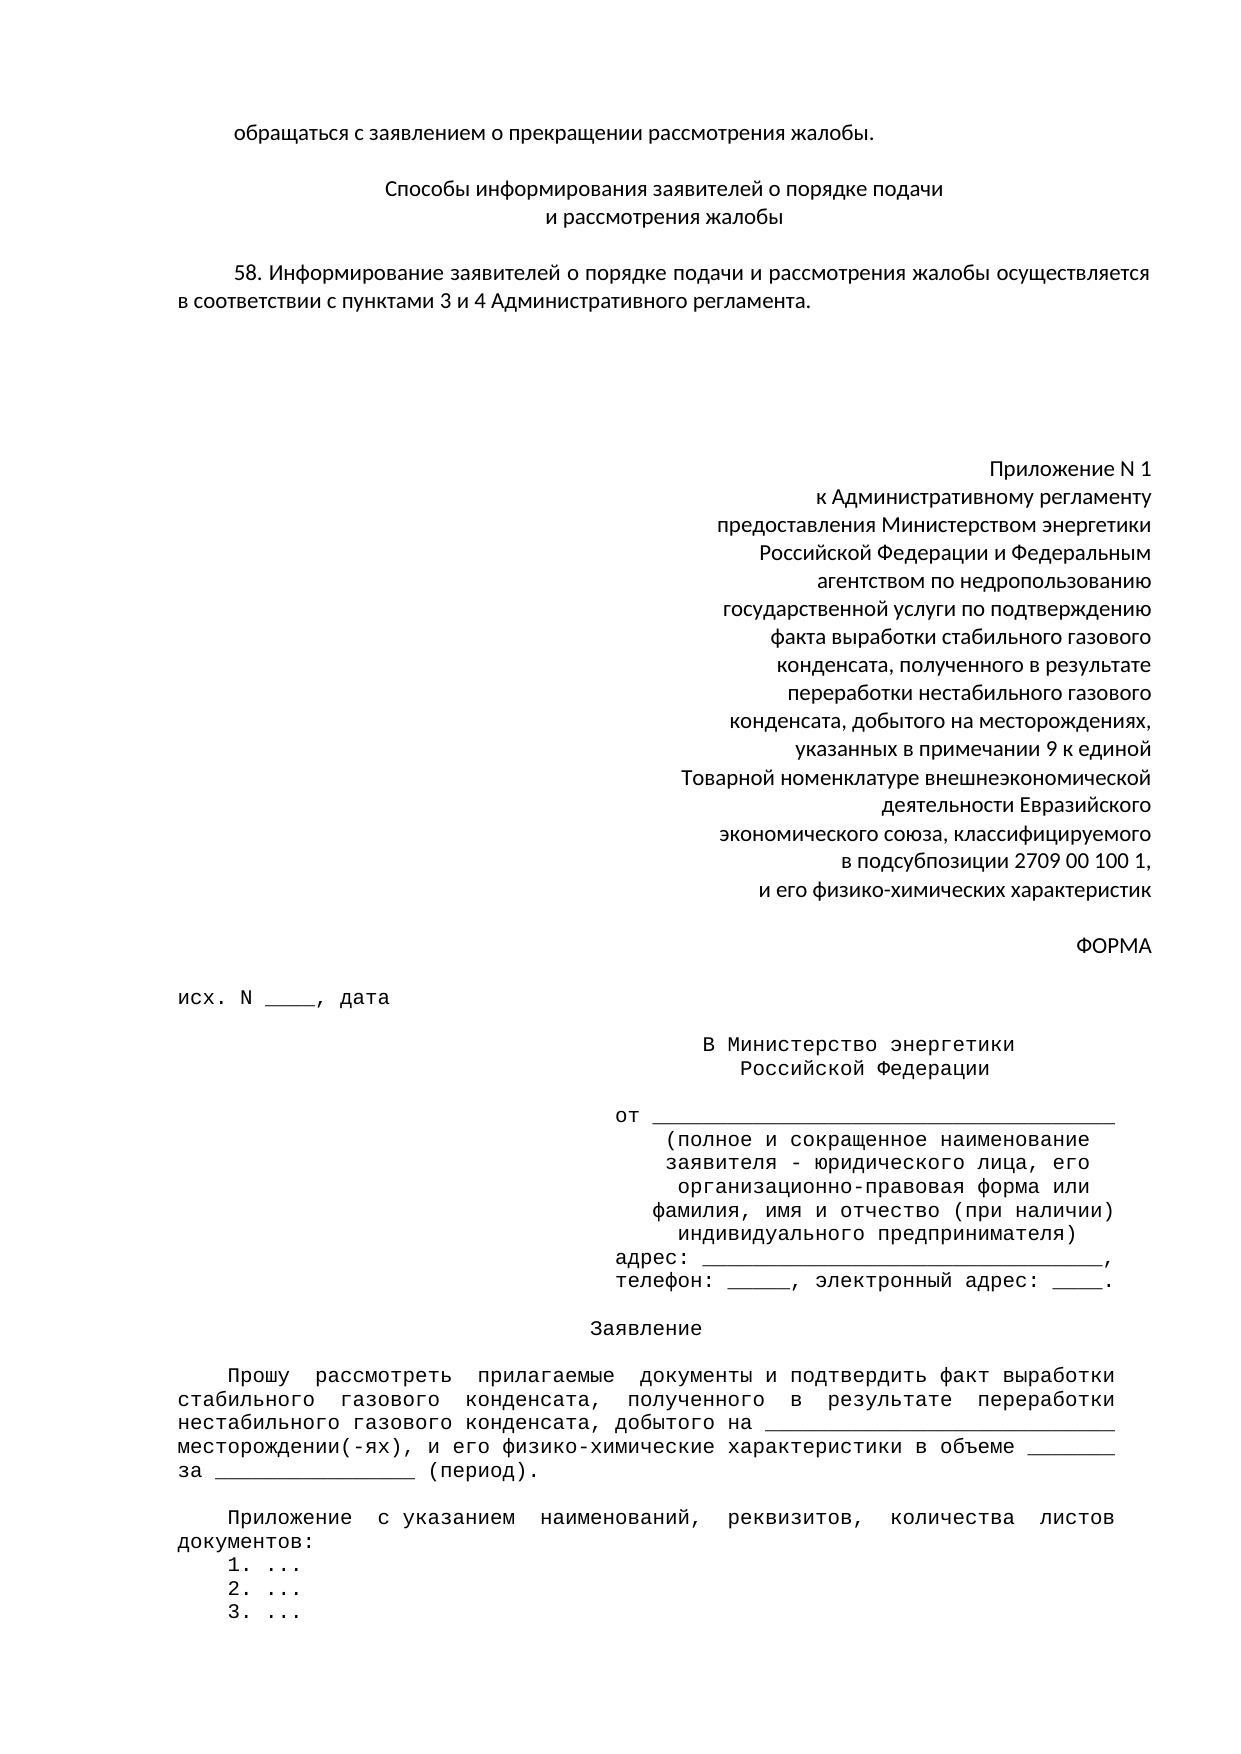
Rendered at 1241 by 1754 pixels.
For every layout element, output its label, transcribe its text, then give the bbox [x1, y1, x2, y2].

text 58. Информирование заявителей о порядке подачи и рассмотрения жалобы осуществляется в соответствии с пунктами 3 и 4 Административного регламента. [177, 258, 1152, 314]
text предоставления Министерством энергетики [177, 510, 1152, 538]
text нестабильного газового конденсата, добытого на ____________________________ [177, 1412, 1152, 1436]
text Заявление [177, 1318, 1152, 1341]
text заявителя - юридического лица, его [177, 1152, 1152, 1176]
text деятельности Евразийского [177, 791, 1152, 819]
text Приложение N 1 [177, 454, 1152, 482]
text конденсата, полученного в результате [177, 651, 1152, 678]
text экономического союза, классифицируемого [177, 819, 1152, 847]
text ФОРМА [177, 931, 1152, 959]
text переработки нестабильного газового [177, 678, 1152, 707]
text Российской Федерации [177, 1058, 1152, 1081]
text документов: [177, 1531, 1152, 1554]
text конденсата, добытого на месторождениях, [177, 707, 1152, 734]
text фамилия, имя и отчество (при наличии) [177, 1199, 1152, 1223]
text Российской Федерации и Федеральным [177, 538, 1152, 566]
text индивидуального предпринимателя) [177, 1223, 1152, 1247]
text факта выработки стабильного газового [177, 622, 1152, 651]
text и рассмотрения жалобы [177, 202, 1152, 230]
text месторождении(-ях), и его физико-химические характеристики в объеме _______ [177, 1436, 1152, 1460]
text за ________________ (период). [177, 1460, 1152, 1483]
text организационно-правовая форма или [177, 1176, 1152, 1199]
text 1. ... [177, 1554, 1152, 1578]
text в подсубпозиции 2709 00 100 1, [177, 847, 1152, 875]
text адрес: ________________________________, [177, 1247, 1152, 1271]
text Прошу рассмотреть прилагаемые документы и подтвердить факт выработки [177, 1365, 1152, 1389]
text телефон: _____, электронный адрес: ____. [177, 1271, 1152, 1294]
text от _____________________________________ [177, 1105, 1152, 1129]
text и его физико-химических характеристик [177, 875, 1152, 903]
text государственной услуги по подтверждению [177, 594, 1152, 622]
text обращаться с заявлением о прекращении рассмотрения жалобы. [177, 118, 1152, 146]
text к Административному регламенту [177, 482, 1152, 510]
text Приложение с указанием наименований, реквизитов, количества листов [177, 1507, 1152, 1531]
text указанных в примечании 9 к единой [177, 734, 1152, 763]
text агентством по недропользованию [177, 566, 1152, 594]
text 2. ... [177, 1578, 1152, 1602]
text (полное и сокращенное наименование [177, 1129, 1152, 1152]
text 3. ... [177, 1602, 1152, 1625]
text Способы информирования заявителей о порядке подачи [177, 174, 1152, 202]
text исх. N ____, дата [177, 987, 1152, 1010]
text стабильного газового конденсата, полученного в результате переработки [177, 1389, 1152, 1412]
text Товарной номенклатуре внешнеэкономической [177, 763, 1152, 791]
text В Министерство энергетики [177, 1034, 1152, 1058]
